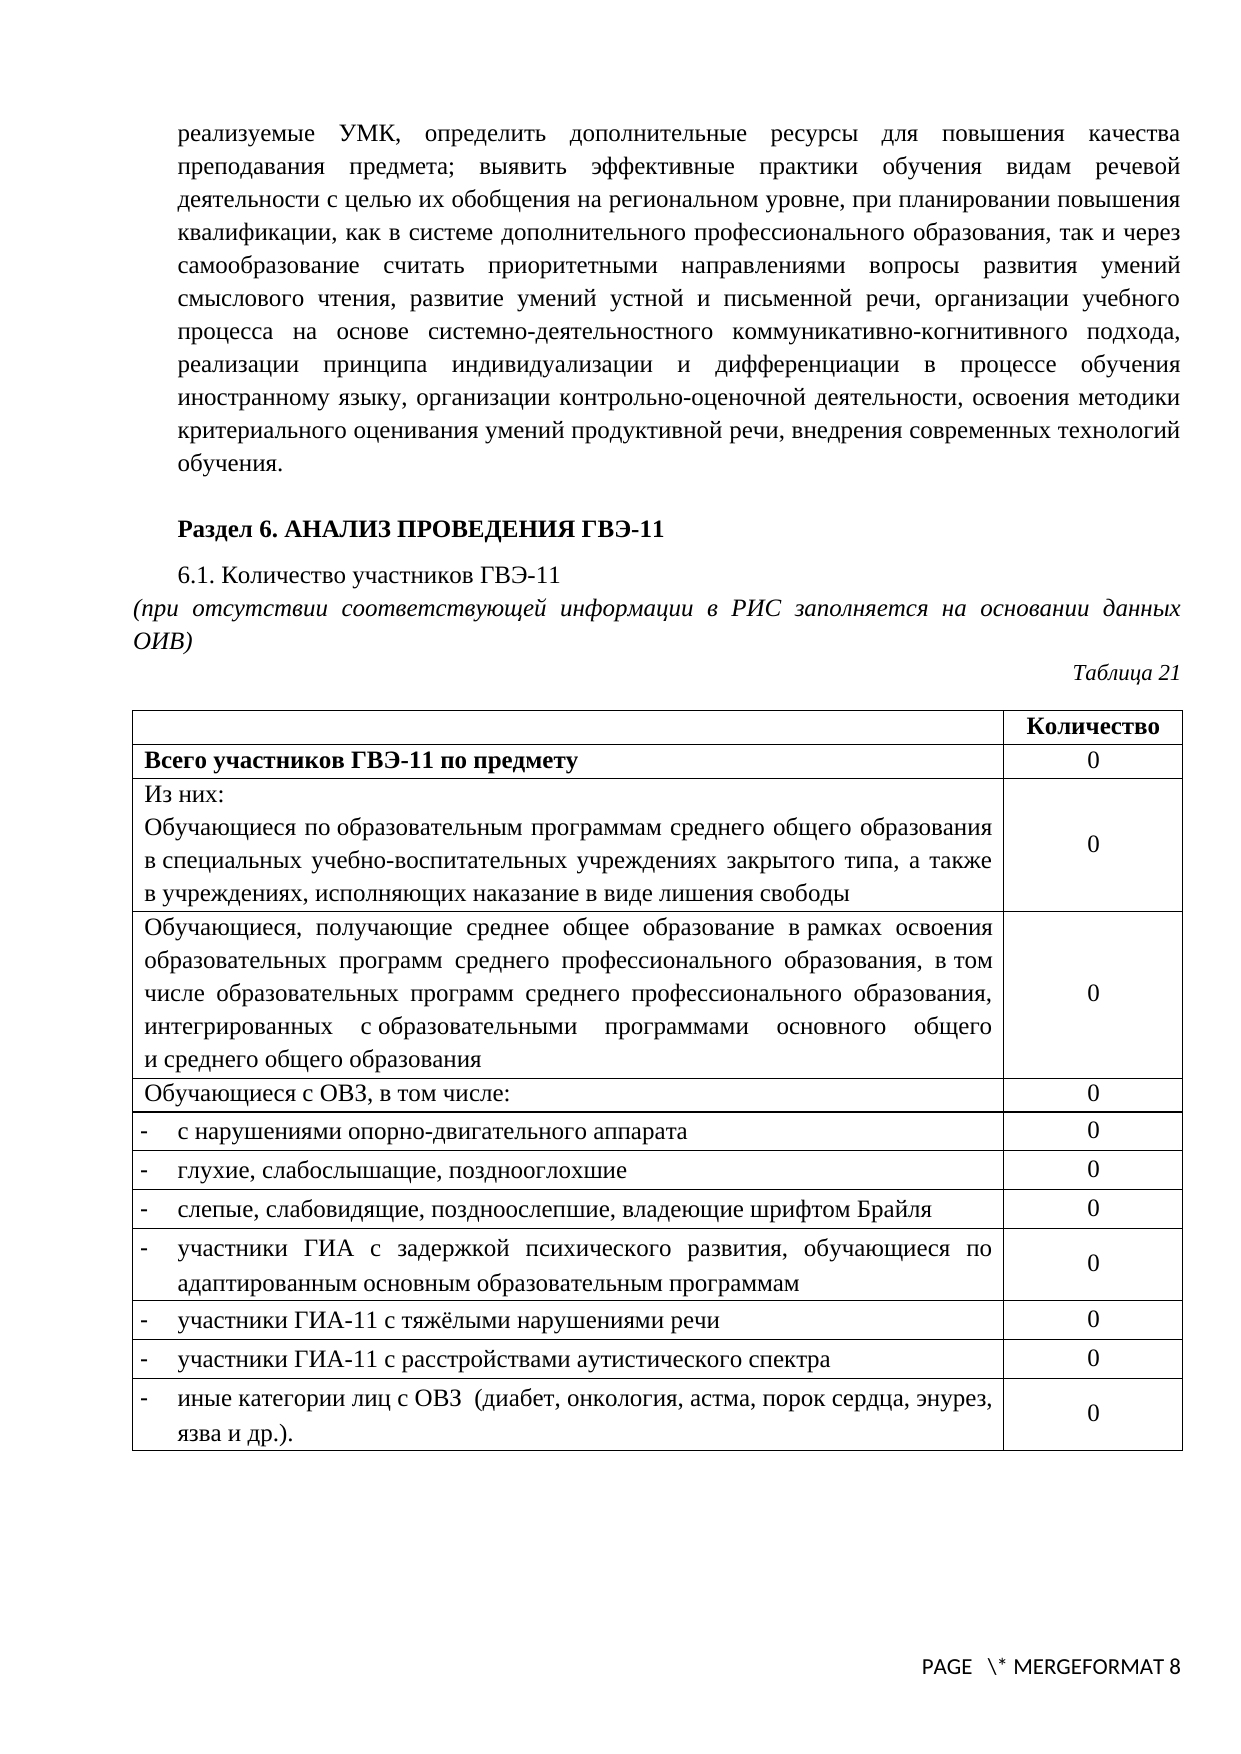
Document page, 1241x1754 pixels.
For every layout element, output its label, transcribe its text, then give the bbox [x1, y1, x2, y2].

table_cell 0 [1004, 779, 1182, 911]
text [177, 118, 1181, 477]
table_cell слепые, слабовидящие, поздноослепшие, владеющие шрифтом Брайля [133, 1190, 1003, 1228]
text 6.1. Количество участников ГВЭ-11 [133, 560, 1181, 589]
table_cell 0 [1004, 1340, 1182, 1378]
table_header Количество [1004, 711, 1182, 744]
table_cell Обучающиеся с ОВЗ, в том числе: [133, 1079, 1003, 1111]
table_cell участники ГИА-11 с тяжёлыми нарушениями речи [133, 1301, 1003, 1339]
table_cell с нарушениями опорно-двигательного аппарата [133, 1113, 1003, 1150]
table_cell иные категории лиц с ОВЗ (диабет, онкология, астма, порок сердца, энурез, язва и др.). [133, 1379, 1003, 1450]
table_cell Из них: Обучающиеся по образовательным программам среднего общего образования в специальных учебно-воспитательных учреждениях закрытого типа, а также в учреждениях, исполняющих наказание в виде лишения свободы [133, 779, 1003, 911]
table_cell 0 [1004, 1151, 1182, 1189]
table_header [133, 711, 1003, 744]
table_cell 0 [1004, 745, 1182, 778]
table_cell участники ГИА с задержкой психического развития, обучающиеся по адаптированным основным образовательным программам [133, 1229, 1003, 1300]
table_cell 0 [1004, 1229, 1182, 1300]
text (при отсутствии соответствующей информации в РИС заполняется на основании данных ОИВ) [133, 593, 1181, 655]
table_cell глухие, слабослышащие, позднооглохшие [133, 1151, 1003, 1189]
table_cell 0 [1004, 1301, 1182, 1339]
subtitle Раздел 6. АНАЛИЗ ПРОВЕДЕНИЯ ГВЭ-11 [177, 514, 1181, 543]
table_cell 0 [1004, 1190, 1182, 1228]
table_cell Обучающиеся, получающие среднее общее образование в рамках освоения образовательных программ среднего профессионального образования, в том числе образовательных программ среднего профессионального образования, интегрированных с образовательными программами основного общего и среднего общего образования [133, 912, 1003, 1077]
table_cell 0 [1004, 1113, 1182, 1150]
table_cell Всего участников ГВЭ-11 по предмету [133, 745, 1003, 778]
text Таблица 21 [177, 659, 1181, 685]
table_cell 0 [1004, 912, 1182, 1077]
table_cell участники ГИА-11 с расстройствами аутистического спектра [133, 1340, 1003, 1378]
table_cell 0 [1004, 1079, 1182, 1111]
table_cell 0 [1004, 1379, 1182, 1450]
